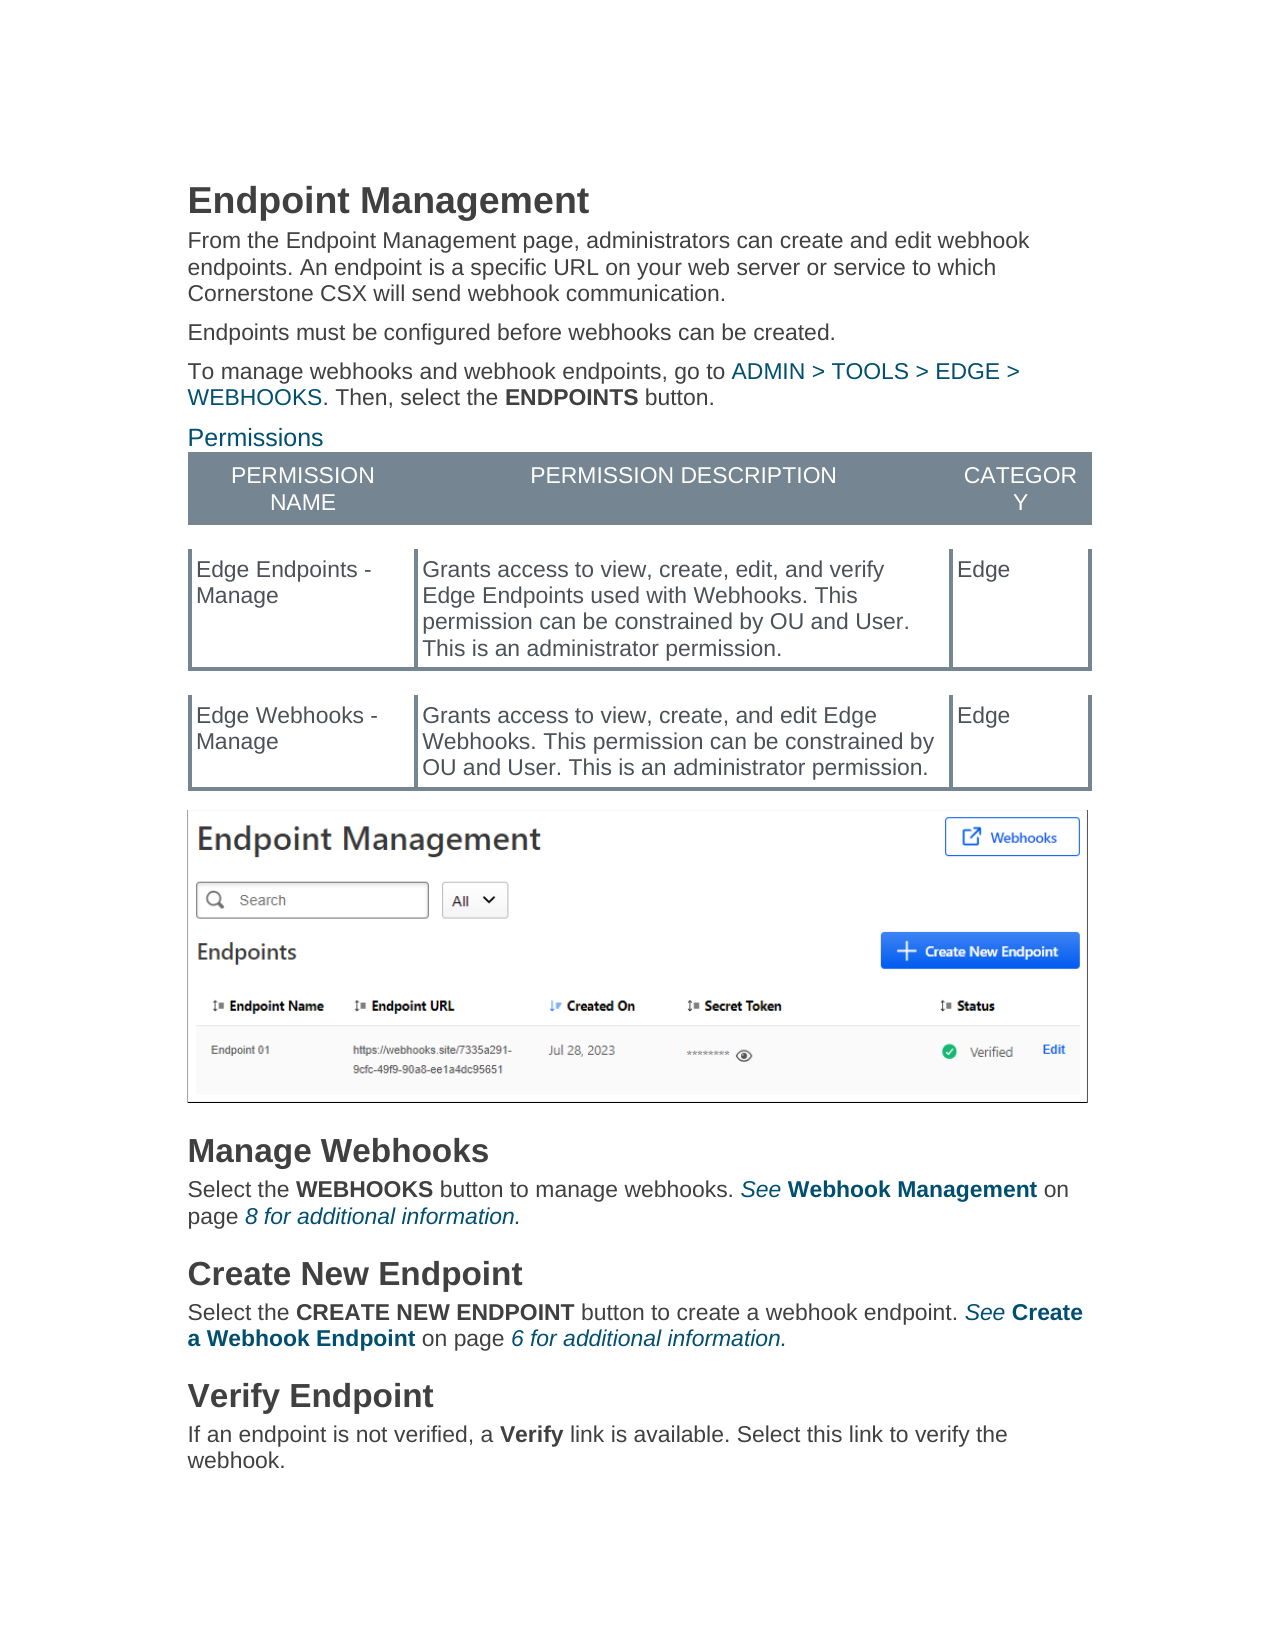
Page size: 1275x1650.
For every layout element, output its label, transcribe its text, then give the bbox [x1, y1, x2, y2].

table_header PERMISSION NAME [192, 456, 414, 521]
table_header Edge Endpoints - Manage [192, 549, 414, 667]
table_header Grants access to view, create, edit, and verify Edge Endpoints used with Webhooks. This permission can be constrained by OU and User. This is an administrator permission. [418, 549, 949, 667]
text Manage Webhooks [187, 1132, 1087, 1170]
table_header PERMISSION DESCRIPTION [418, 456, 949, 521]
text Create New Endpoint [187, 1254, 1087, 1292]
text Select the Create New Endpoint button to create a webhook endpoint. See Create a Webhook Endpoint on page 6 for additional information. [187, 1299, 1087, 1351]
table_header Edge [953, 695, 1088, 787]
text To manage webhooks and webhook endpoints, go to Admin > Tools > Edge > Webhooks. Then, select the Endpoints button. [187, 358, 1087, 411]
picture [187, 810, 1088, 1103]
text Verify Endpoint [187, 1376, 1087, 1415]
table_header Grants access to view, create, and edit Edge Webhooks. This permission can be constrained by OU and User. This is an administrator permission. [418, 695, 949, 787]
text Endpoints must be configured before webhooks can be created. [187, 319, 1087, 345]
table_header Edge Webhooks - Manage [192, 695, 414, 787]
text Permissions [187, 423, 1087, 452]
text From the Endpoint Management page, administrators can create and edit webhook endpoints. An endpoint is a specific URL on your web server or service to which Cornerstone CSX will send webhook communication. [187, 227, 1087, 307]
text Endpoint Management [187, 178, 1087, 221]
text Select the Webhooks button to manage webhooks. See Webhook Management on page 8 for additional information. [187, 1176, 1087, 1229]
text If an endpoint is not verified, a Verify link is available. Select this link to verify the webhook. [187, 1421, 1087, 1474]
table_header Edge [953, 549, 1088, 667]
table_header CATEGORY [953, 456, 1088, 521]
